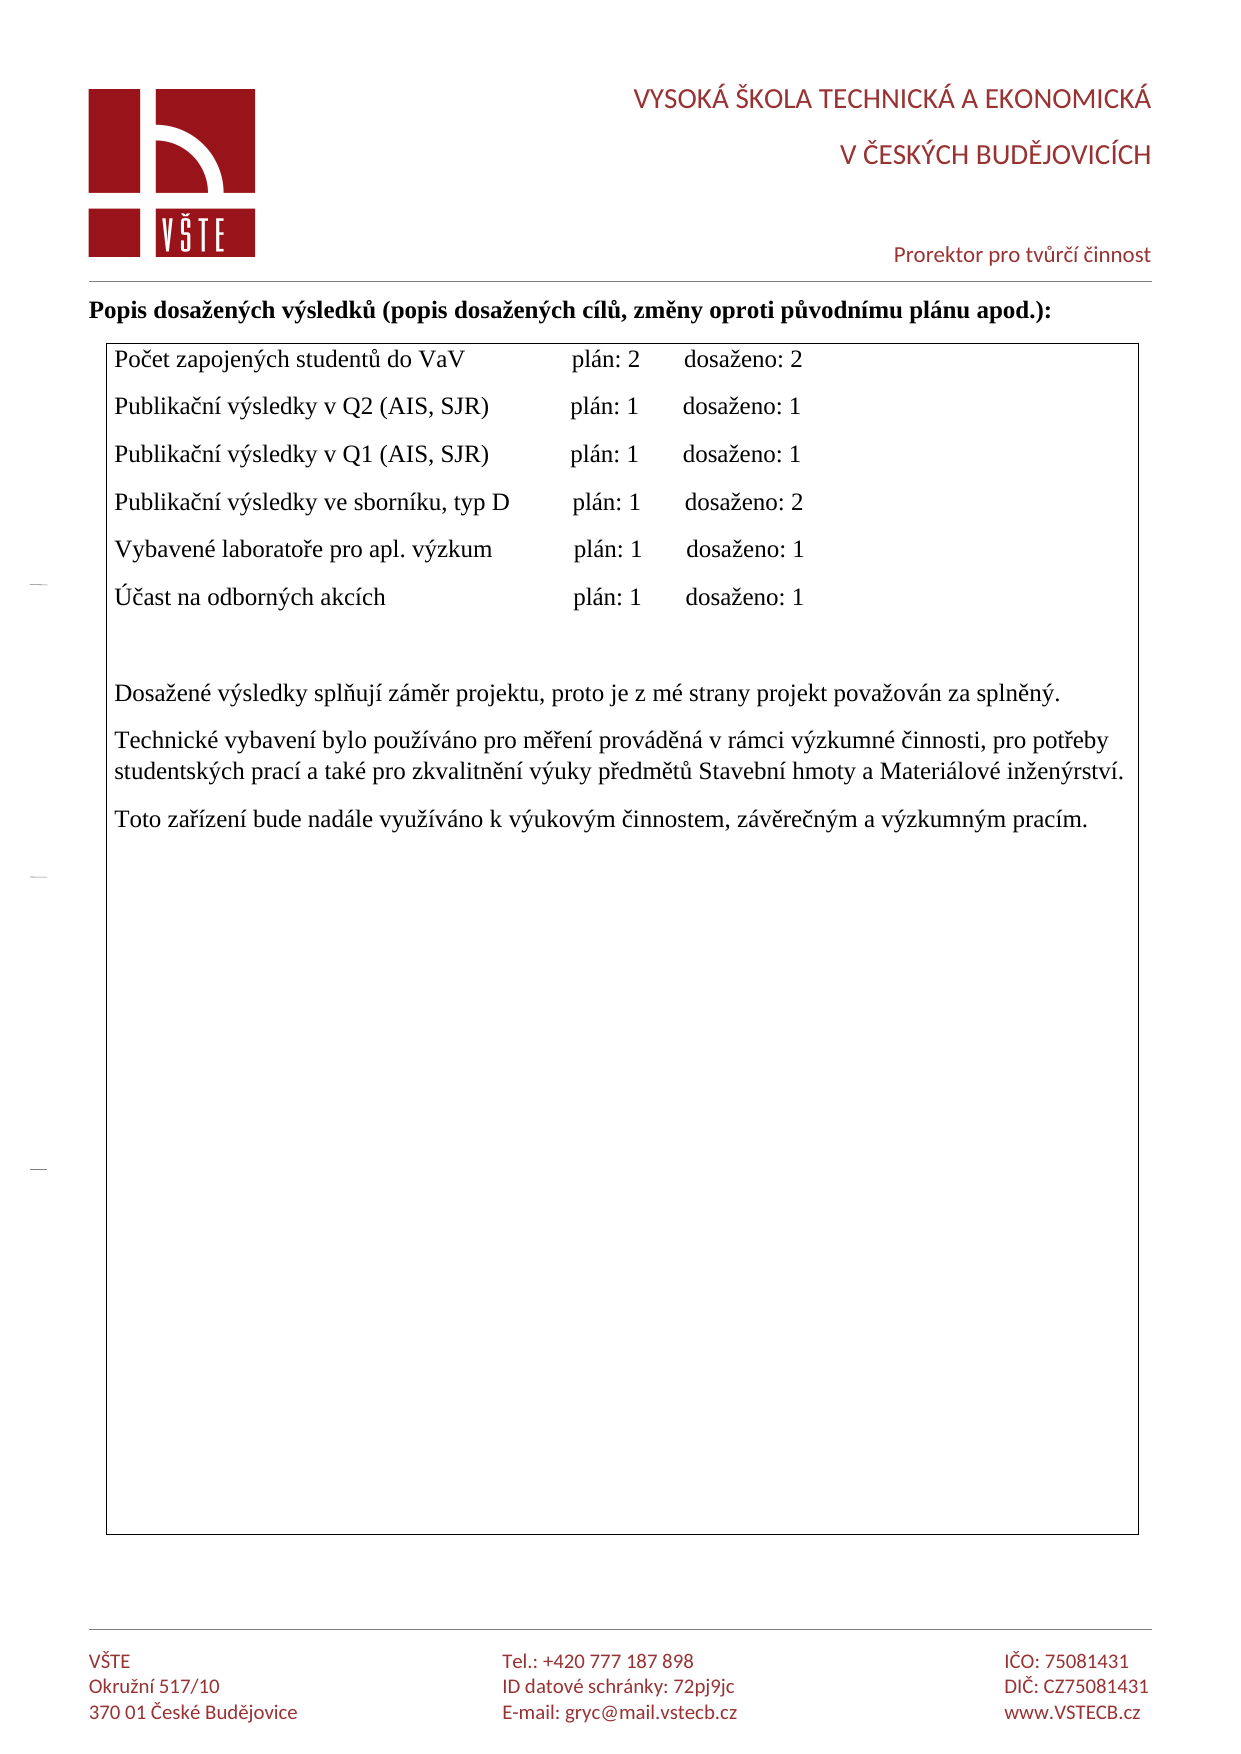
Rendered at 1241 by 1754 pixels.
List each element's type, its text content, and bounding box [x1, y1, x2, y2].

text Popis dosažených výsledků (popis dosažených cílů, změny oproti původnímu plánu apod.): [89, 295, 1152, 324]
table_header Počet zapojených studentů do VaV plán: 2 dosaženo: 2 Publikační výsledky v Q2 (AIS, SJR) plán: 1 dosaženo: 1 Publikační výsledky v Q1 (AIS, SJR) plán: 1 dosaženo: 1 Publikační výsledky ve sborníku, typ D plán: 1 dosaženo: 2 Vybavené laboratoře pro apl. výzkum plán: 1 dosaženo: 1 Účast na odborných akcích plán: 1 dosaženo: 1 Dosažené výsledky splňují záměr projektu, proto je z mé strany projekt považován za splněný. Technické vybavení bylo používáno pro měření prováděná v rámci výzkumné činnosti, pro potřeby studentských prací a také pro zkvalitnění výuky předmětů Stavební hmoty a Materiálové inženýrství. Toto zařízení bude nadále využíváno k výukovým činnostem, závěrečným a výzkumným pracím. [107, 344, 1138, 1534]
picture [88, 89, 255, 256]
